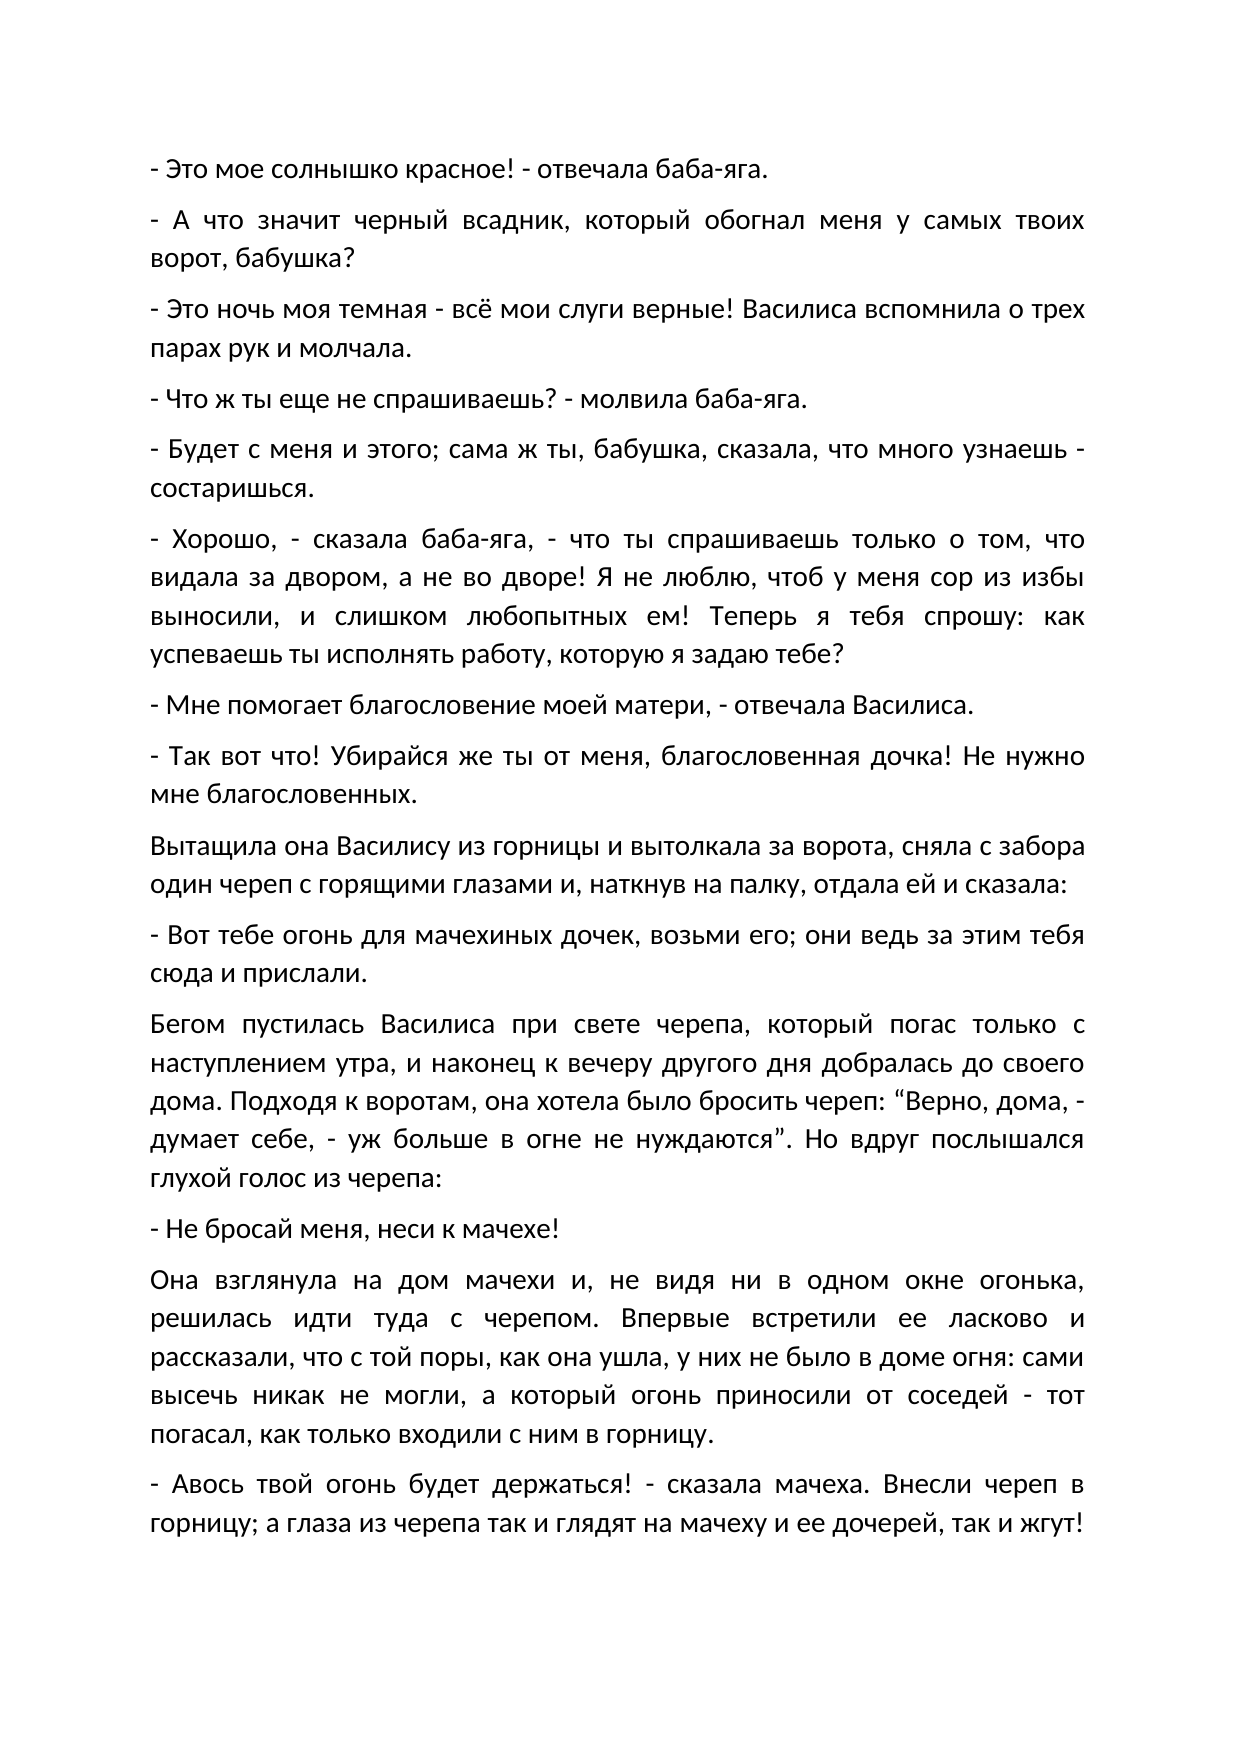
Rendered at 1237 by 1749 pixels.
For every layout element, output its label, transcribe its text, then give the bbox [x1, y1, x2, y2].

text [150, 1466, 1086, 1540]
text Вытащила она Василису из горницы и вытолкала за ворота, сняла с забора один череп с горящими глазами и, наткнув на палку, отдала ей и сказала: [150, 827, 1086, 901]
text - А что значит черный всадник, который обогнал меня у самых твоих ворот, бабушка? [150, 201, 1086, 275]
text Бегом пустилась Василиса при свете черепа, который погас только с наступлением утра, и наконец к вечеру другого дня добралась до своего дома. Подходя к воротам, она хотела было бросить череп: “Верно, дома, - думает себе, - уж больше в огне не нуждаются”. Но вдруг послышался глухой голос из черепа: [150, 1005, 1086, 1195]
text - Так вот что! Убирайся же ты от меня, благословенная дочка! Не нужно мне благословенных. [150, 737, 1086, 811]
text - Это ночь моя темная - всё мои слуги верные! Василиса вспомнила о трех парах рук и молчала. [150, 290, 1086, 364]
text - Вот тебе огонь для мачехиных дочек, возьми его; они ведь за этим тебя сюда и прислали. [150, 916, 1086, 990]
text - Не бросай меня, неси к мачехе! [150, 1210, 1086, 1246]
text - Мне помогает благословение моей матери, - отвечала Василиса. [150, 686, 1086, 722]
text - Будет с меня и этого; сама ж ты, бабушка, сказала, что много узнаешь - состаришься. [150, 431, 1086, 505]
text Она взглянула на дом мачехи и, не видя ни в одном окне огонька, решилась идти туда с черепом. Впервые встретили ее ласково и рассказали, что с той поры, как она ушла, у них не было в доме огня: сами высечь никак не могли, а который огонь приносили от соседей - тот погасал, как только входили с ним в горницу. [150, 1261, 1086, 1450]
text - Это мое солнышко красное! - отвечала баба-яга. [150, 150, 1086, 186]
text - Что ж ты еще не спрашиваешь? - молвила баба-яга. [150, 380, 1086, 415]
text - Хорошо, - сказала баба-яга, - что ты спрашиваешь только о том, что видала за двором, а не во дворе! Я не люблю, чтоб у меня сор из избы выносили, и слишком любопытных ем! Теперь я тебя спрошу: как успеваешь ты исполнять работу, которую я задаю тебе? [150, 520, 1086, 671]
